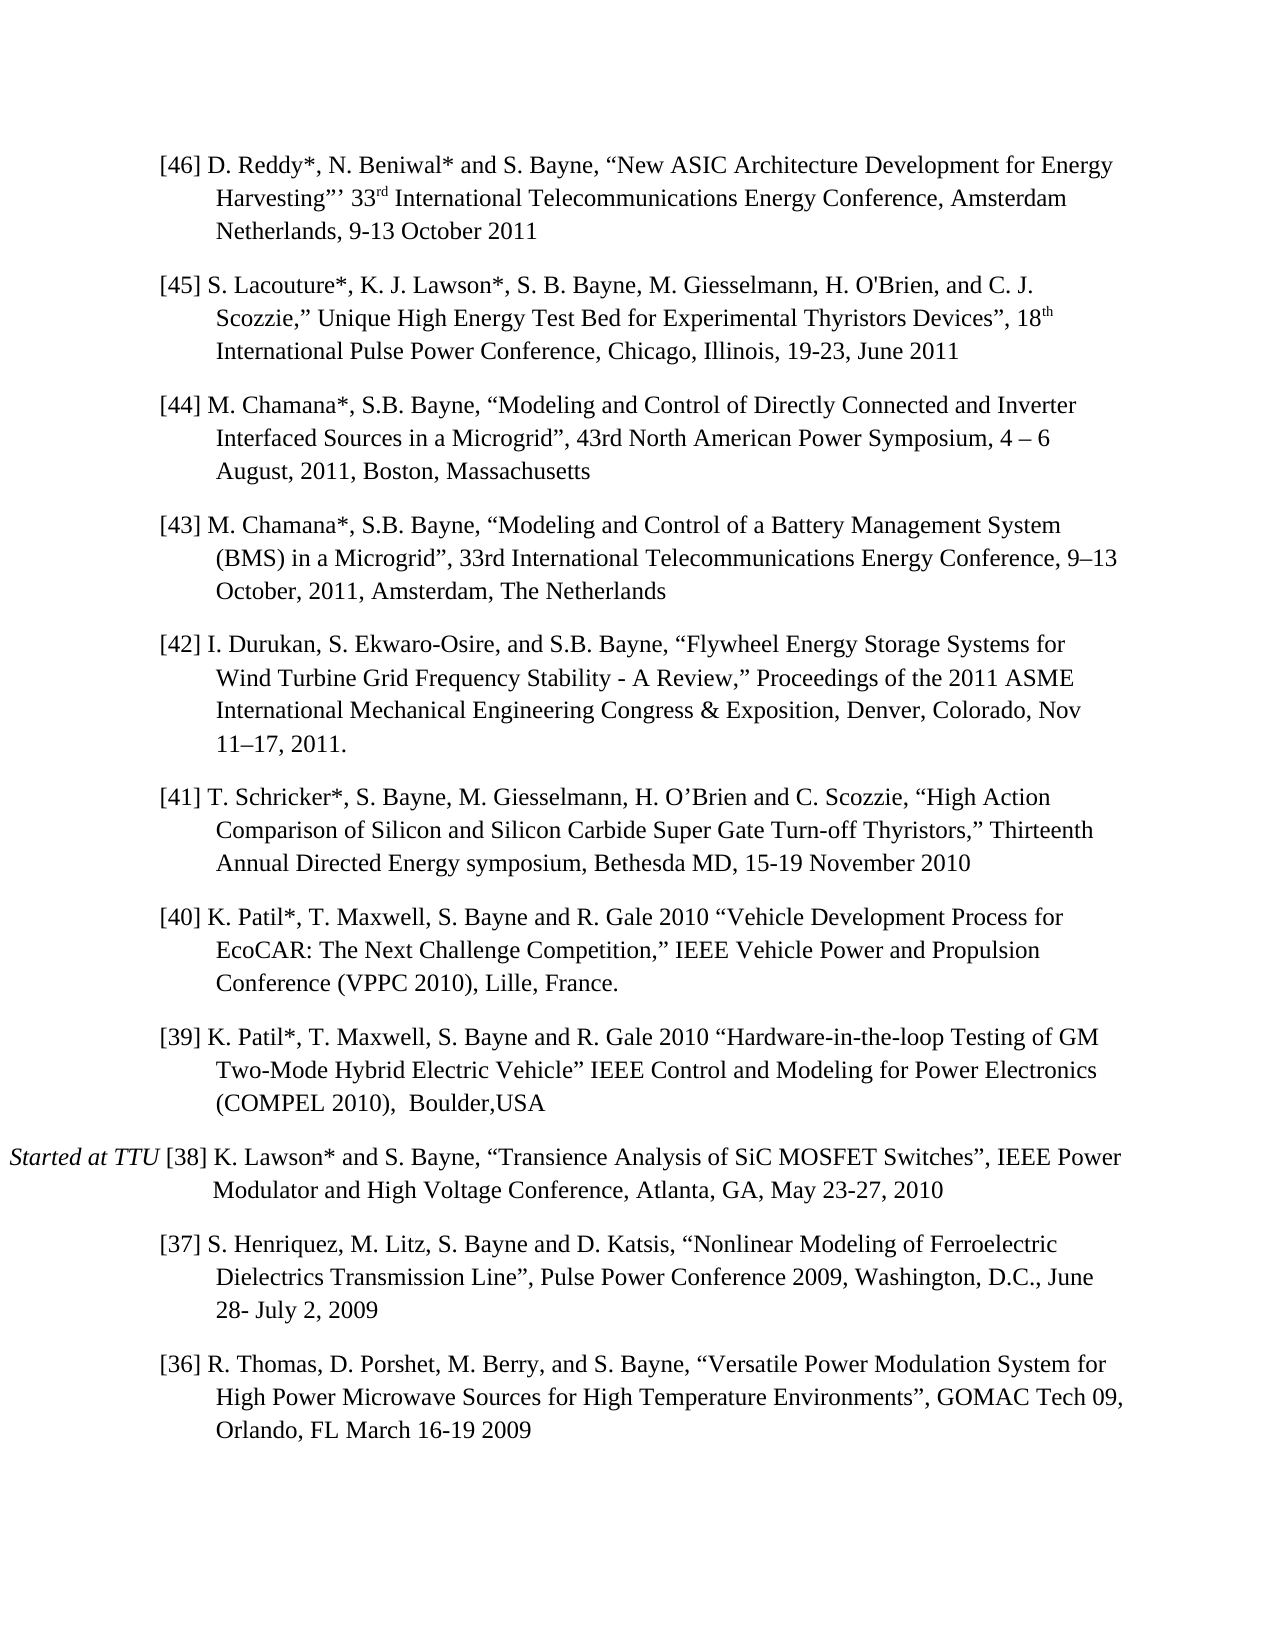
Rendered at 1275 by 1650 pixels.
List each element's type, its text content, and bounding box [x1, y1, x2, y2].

text [37] S. Henriquez, M. Litz, S. Bayne and D. Katsis, “Nonlinear Modeling of Ferroelectric Dielectrics Transmission Line”, Pulse Power Conference 2009, Washington, D.C., June 28- July 2, 2009 [103, 1229, 1125, 1324]
text [36] R. Thomas, D. Porshet, M. Berry, and S. Bayne, “Versatile Power Modulation System for High Power Microwave Sources for High Temperature Environments”, GOMAC Tech 09, Orlando, FL March 16-19 2009 [103, 1349, 1125, 1444]
text [43] M. Chamana*, S.B. Bayne, “Modeling and Control of a Battery Management System (BMS) in a Microgrid”, 33rd International Telecommunications Energy Conference, 9–13 October, 2011, Amsterdam, The Netherlands [103, 510, 1125, 604]
text [40] K. Patil*, T. Maxwell, S. Bayne and R. Gale 2010 “Vehicle Development Process for EcoCAR: The Next Challenge Competition,” IEEE Vehicle Power and Propulsion Conference (VPPC 2010), Lille, France. [103, 902, 1125, 997]
text [46] D. Reddy*, N. Beniwal* and S. Bayne, “New ASIC Architecture Development for Energy Harvesting”’ 33rd International Telecommunications Energy Conference, Amsterdam Netherlands, 9-13 October 2011 [103, 150, 1125, 245]
text [41] T. Schricker*, S. Bayne, M. Giesselmann, H. O’Brien and C. Scozzie, “High Action Comparison of Silicon and Silicon Carbide Super Gate Turn-off Thyristors,” Thirteenth Annual Directed Energy symposium, Bethesda MD, 15-19 November 2010 [103, 782, 1125, 877]
text Started at TTU [38] K. Lawson* and S. Bayne, “Transience Analysis of SiC MOSFET Switches”, IEEE Power Modulator and High Voltage Conference, Atlanta, GA, May 23-27, 2010 [9, 1142, 1125, 1204]
text [39] K. Patil*, T. Maxwell, S. Bayne and R. Gale 2010 “Hardware-in-the-loop Testing of GM Two-Mode Hybrid Electric Vehicle” IEEE Control and Modeling for Power Electronics (COMPEL 2010), Boulder,USA [103, 1022, 1125, 1117]
text [42] I. Durukan, S. Ekwaro-Osire, and S.B. Bayne, “Flywheel Energy Storage Systems for Wind Turbine Grid Frequency Stability - A Review,” Proceedings of the 2011 ASME International Mechanical Engineering Congress & Exposition, Denver, Colorado, Nov 11–17, 2011. [103, 629, 1125, 757]
text [45] S. Lacouture*, K. J. Lawson*, S. B. Bayne, M. Giesselmann, H. O'Brien, and C. J. Scozzie,” Unique High Energy Test Bed for Experimental Thyristors Devices”, 18th International Pulse Power Conference, Chicago, Illinois, 19-23, June 2011 [103, 270, 1125, 365]
text [44] M. Chamana*, S.B. Bayne, “Modeling and Control of Directly Connected and Inverter Interfaced Sources in a Microgrid”, 43rd North American Power Symposium, 4 – 6 August, 2011, Boston, Massachusetts [103, 390, 1125, 484]
